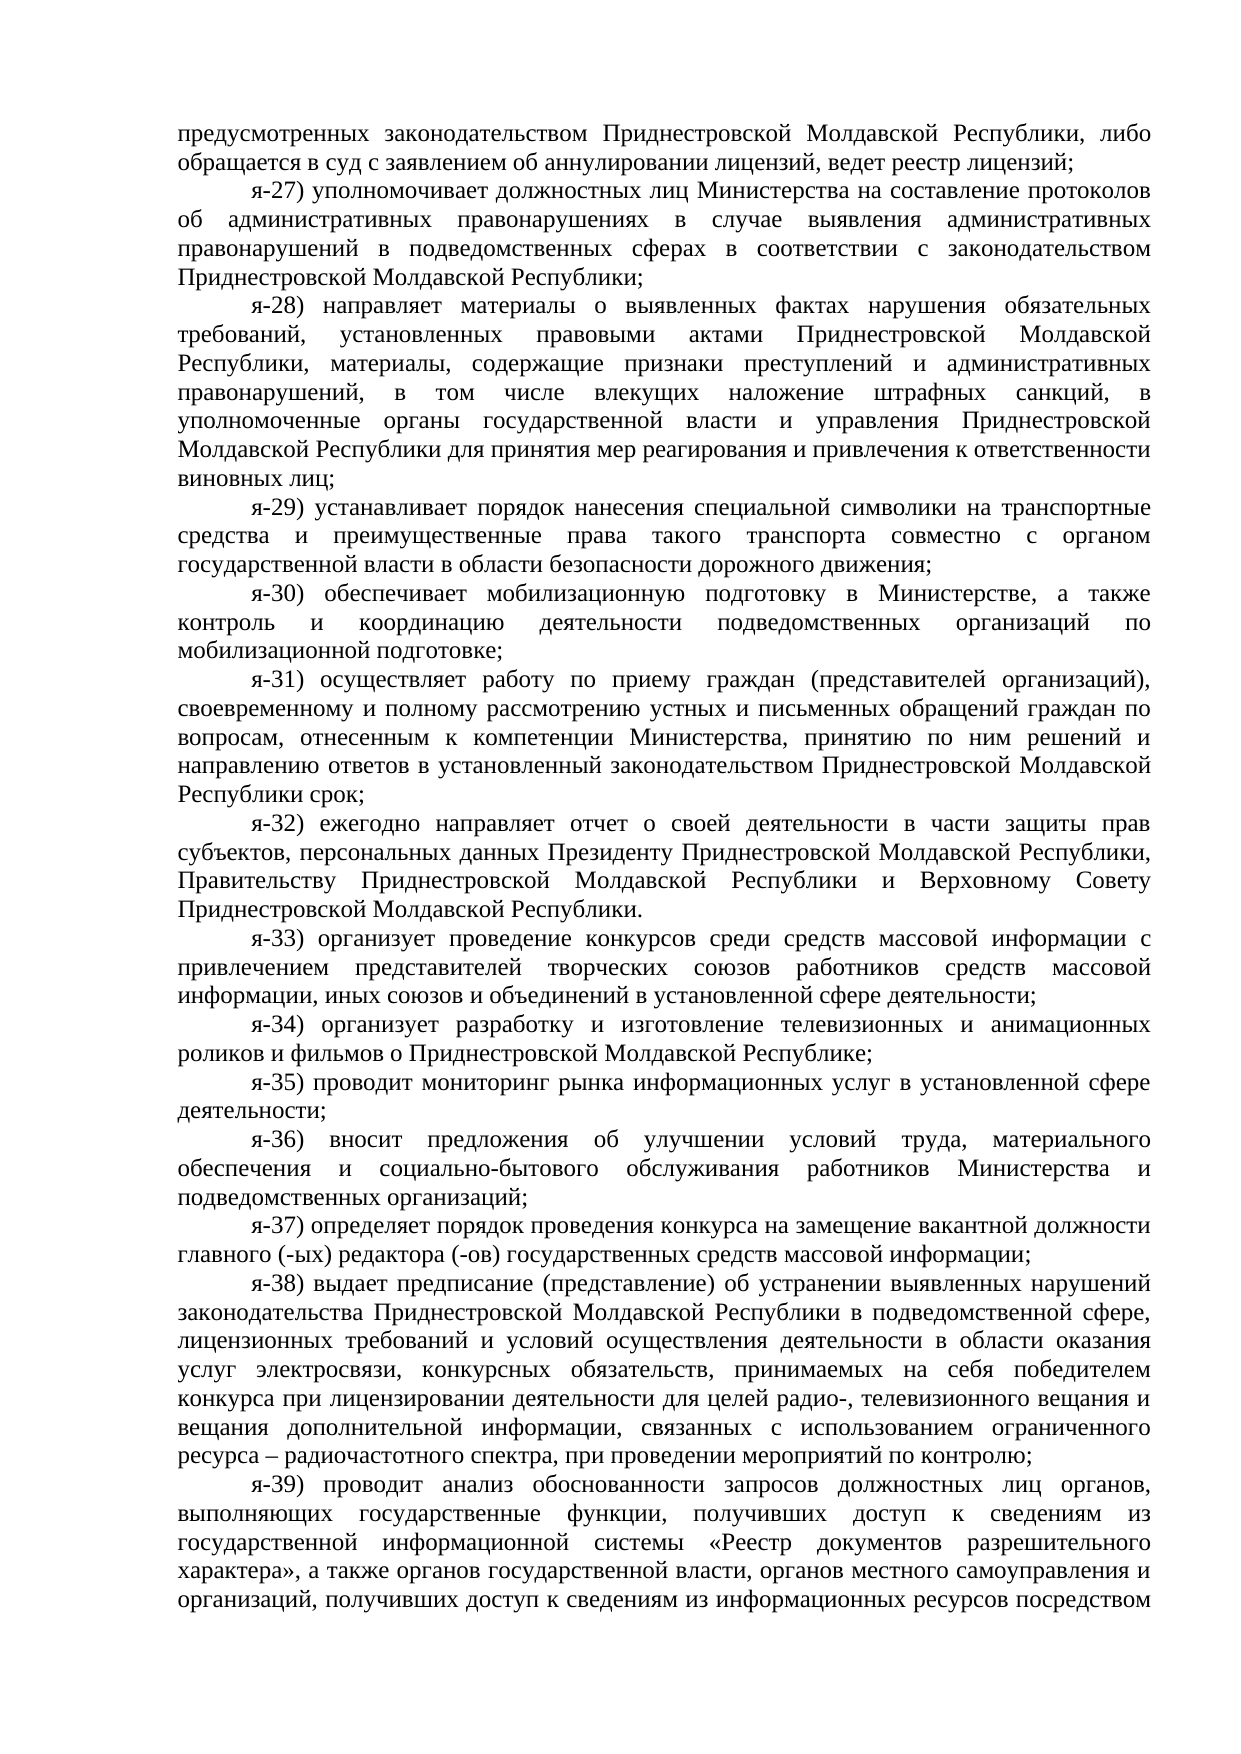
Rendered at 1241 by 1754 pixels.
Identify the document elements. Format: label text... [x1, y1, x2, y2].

text я-27) уполномочивает должностных лиц Министерства на составление протоколов об административных правонарушениях в случае выявления административных правонарушений в подведомственных сферах в соответствии с законодательством Приднестровской Молдавской Республики; [177, 176, 1152, 291]
text я-29) устанавливает порядок нанесения специальной символики на транспортные средства и преимущественные права такого транспорта совместно с органом государственной власти в области безопасности дорожного движения; [177, 492, 1152, 578]
text я-34) организует разработку и изготовление телевизионных и анимационных роликов и фильмов о Приднестровской Молдавской Республике; [177, 1009, 1152, 1067]
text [177, 118, 1152, 176]
text я-30) обеспечивает мобилизационную подготовку в Министерстве, а также контроль и координацию деятельности подведомственных организаций по мобилизационной подготовке; [177, 578, 1152, 664]
text я-37) определяет порядок проведения конкурса на замещение вакантной должности главного (-ых) редактора (-ов) государственных средств массовой информации; [177, 1211, 1152, 1268]
text я-32) ежегодно направляет отчет о своей деятельности в части защиты прав субъектов, персональных данных Президенту Приднестровской Молдавской Республики, Правительству Приднестровской Молдавской Республики и Верховному Совету Приднестровской Молдавской Республики. [177, 808, 1152, 923]
text я-28) направляет материалы о выявленных фактах нарушения обязательных требований, установленных правовыми актами Приднестровской Молдавской Республики, материалы, содержащие признаки преступлений и административных правонарушений, в том числе влекущих наложение штрафных санкций, в уполномоченные органы государственной власти и управления Приднестровской Молдавской Республики для принятия мер реагирования и привлечения к ответственности виновных лиц; [177, 291, 1152, 492]
text я-38) выдает предписание (представление) об устранении выявленных нарушений законодательства Приднестровской Молдавской Республики в подведомственной сфере, лицензионных требований и условий осуществления деятельности в области оказания услуг электросвязи, конкурсных обязательств, принимаемых на себя победителем конкурса при лицензировании деятельности для целей радио-, телевизионного вещания и вещания дополнительной информации, связанных с использованием ограниченного ресурса – радиочастотного спектра, при проведении мероприятий по контролю; [177, 1268, 1152, 1469]
text я-35) проводит мониторинг рынка информационных услуг в установленной сфере деятельности; [177, 1067, 1152, 1124]
text я-36) вносит предложения об улучшении условий труда, материального обеспечения и социально-бытового обслуживания работников Министерства и подведомственных организаций; [177, 1124, 1152, 1211]
text я-33) организует проведение конкурсов среди средств массовой информации с привлечением представителей творческих союзов работников средств массовой информации, иных союзов и объединений в установленной сфере деятельности; [177, 923, 1152, 1009]
text я-31) осуществляет работу по приему граждан (представителей организаций), своевременному и полному рассмотрению устных и письменных обращений граждан по вопросам, отнесенным к компетенции Министерства, принятию по ним решений и направлению ответов в установленный законодательством Приднестровской Молдавской Республики срок; [177, 664, 1152, 808]
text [177, 1469, 1152, 1613]
